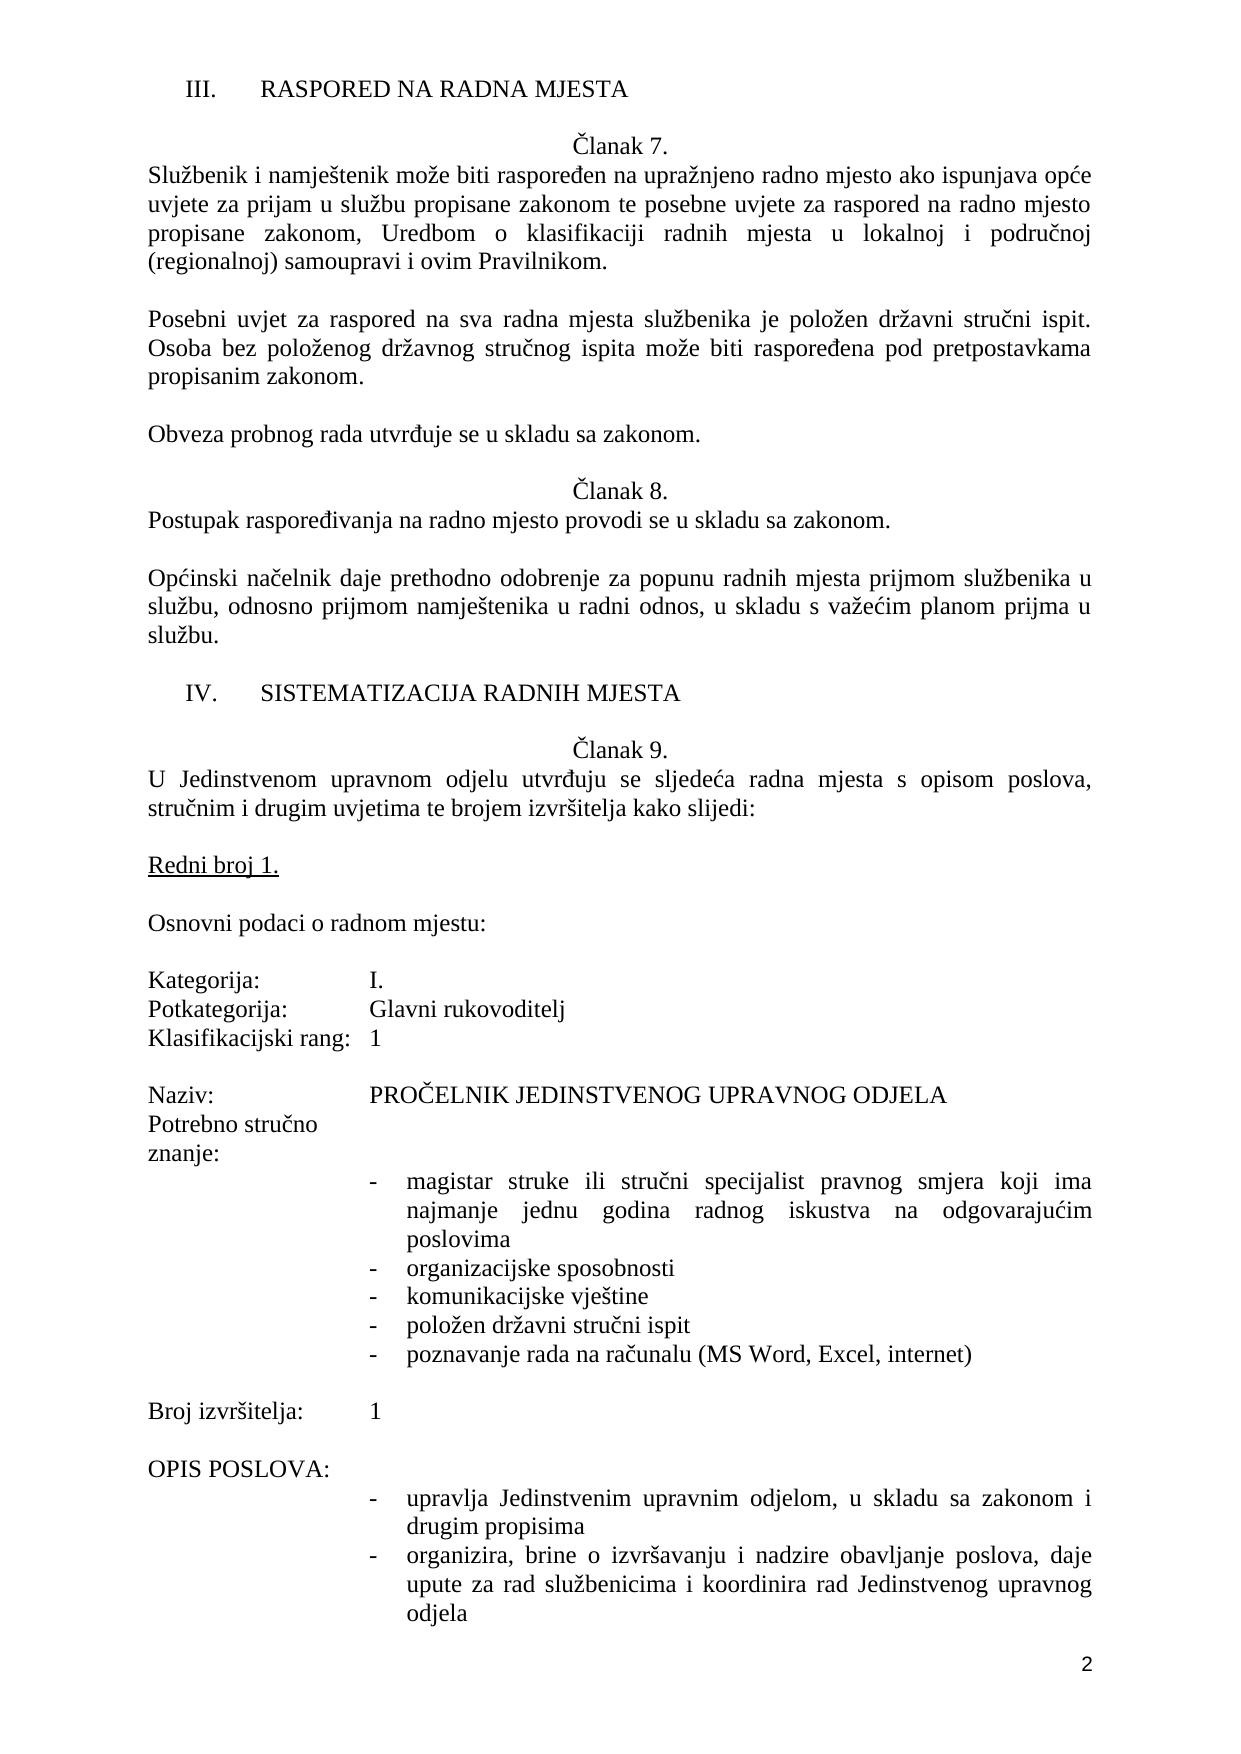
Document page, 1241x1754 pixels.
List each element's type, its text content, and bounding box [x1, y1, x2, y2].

text OPIS POSLOVA: [148, 1454, 1093, 1483]
list komunikacijske vještine [369, 1281, 1093, 1310]
text Članak 9. [148, 735, 1093, 764]
text Kategorija: I. [148, 965, 1093, 994]
text Osnovni podaci o radnom mjestu: [148, 908, 1093, 936]
text Članak 7. [148, 131, 1093, 160]
text Broj izvršitelja: 1 [148, 1396, 1093, 1425]
text Članak 8. [148, 476, 1093, 505]
text Redni broj 1. [148, 850, 1093, 879]
list poznavanje rada na računalu (MS Word, Excel, internet) [369, 1339, 1093, 1368]
text Općinski načelnik daje prethodno odobrenje za popunu radnih mjesta prijmom službenika u službu, odnosno prijmom namještenika u radni odnos, u skladu s važećim planom prijma u službu. [148, 563, 1093, 649]
list upravlja Jedinstvenim upravnim odjelom, u skladu sa zakonom i drugim propisima [369, 1483, 1093, 1540]
text U Jedinstvenom upravnom odjelu utvrđuju se sljedeća radna mjesta s opisom poslova, stručnim i drugim uvjetima te brojem izvršitelja kako slijedi: [148, 764, 1093, 821]
list SISTEMATIZACIJA RADNIH MJESTA [185, 678, 1093, 706]
list organizacijske sposobnosti [369, 1253, 1093, 1281]
text znanje: [148, 1138, 1093, 1166]
text Postupak raspoređivanja na radno mjesto provodi se u skladu sa zakonom. [148, 505, 1093, 534]
text Službenik i namještenik može biti raspoređen na upražnjeno radno mjesto ako ispunjava opće uvjete za prijam u službu propisane zakonom te posebne uvjete za raspored na radno mjesto propisane zakonom, Uredbom o klasifikaciji radnih mjesta u lokalnoj i područnoj (regionalnoj) samoupravi i ovim Pravilnikom. [148, 160, 1093, 275]
list položen državni stručni ispit [369, 1310, 1093, 1339]
text Potrebno stručno [148, 1109, 1093, 1138]
text Klasifikacijski rang: 1 [148, 1023, 1093, 1051]
text Naziv: PROČELNIK JEDINSTVENOG UPRAVNOG ODJELA [148, 1080, 1093, 1109]
list RASPORED NA RADNA MJESTA [185, 74, 1093, 103]
list organizira, brine o izvršavanju i nadzire obavljanje poslova, daje upute za rad službenicima i koordinira rad Jedinstvenog upravnog odjela [369, 1540, 1093, 1626]
list magistar struke ili stručni specijalist pravnog smjera koji ima najmanje jednu godina radnog iskustva na odgovarajućim poslovima [369, 1166, 1093, 1253]
text Posebni uvjet za raspored na sva radna mjesta službenika je položen državni stručni ispit. Osoba bez položenog državnog stručnog ispita može biti raspoređena pod pretpostavkama propisanim zakonom. [148, 304, 1093, 390]
text Potkategorija: Glavni rukovoditelj [148, 994, 1093, 1023]
text Obveza probnog rada utvrđuje se u skladu sa zakonom. [148, 419, 1093, 448]
